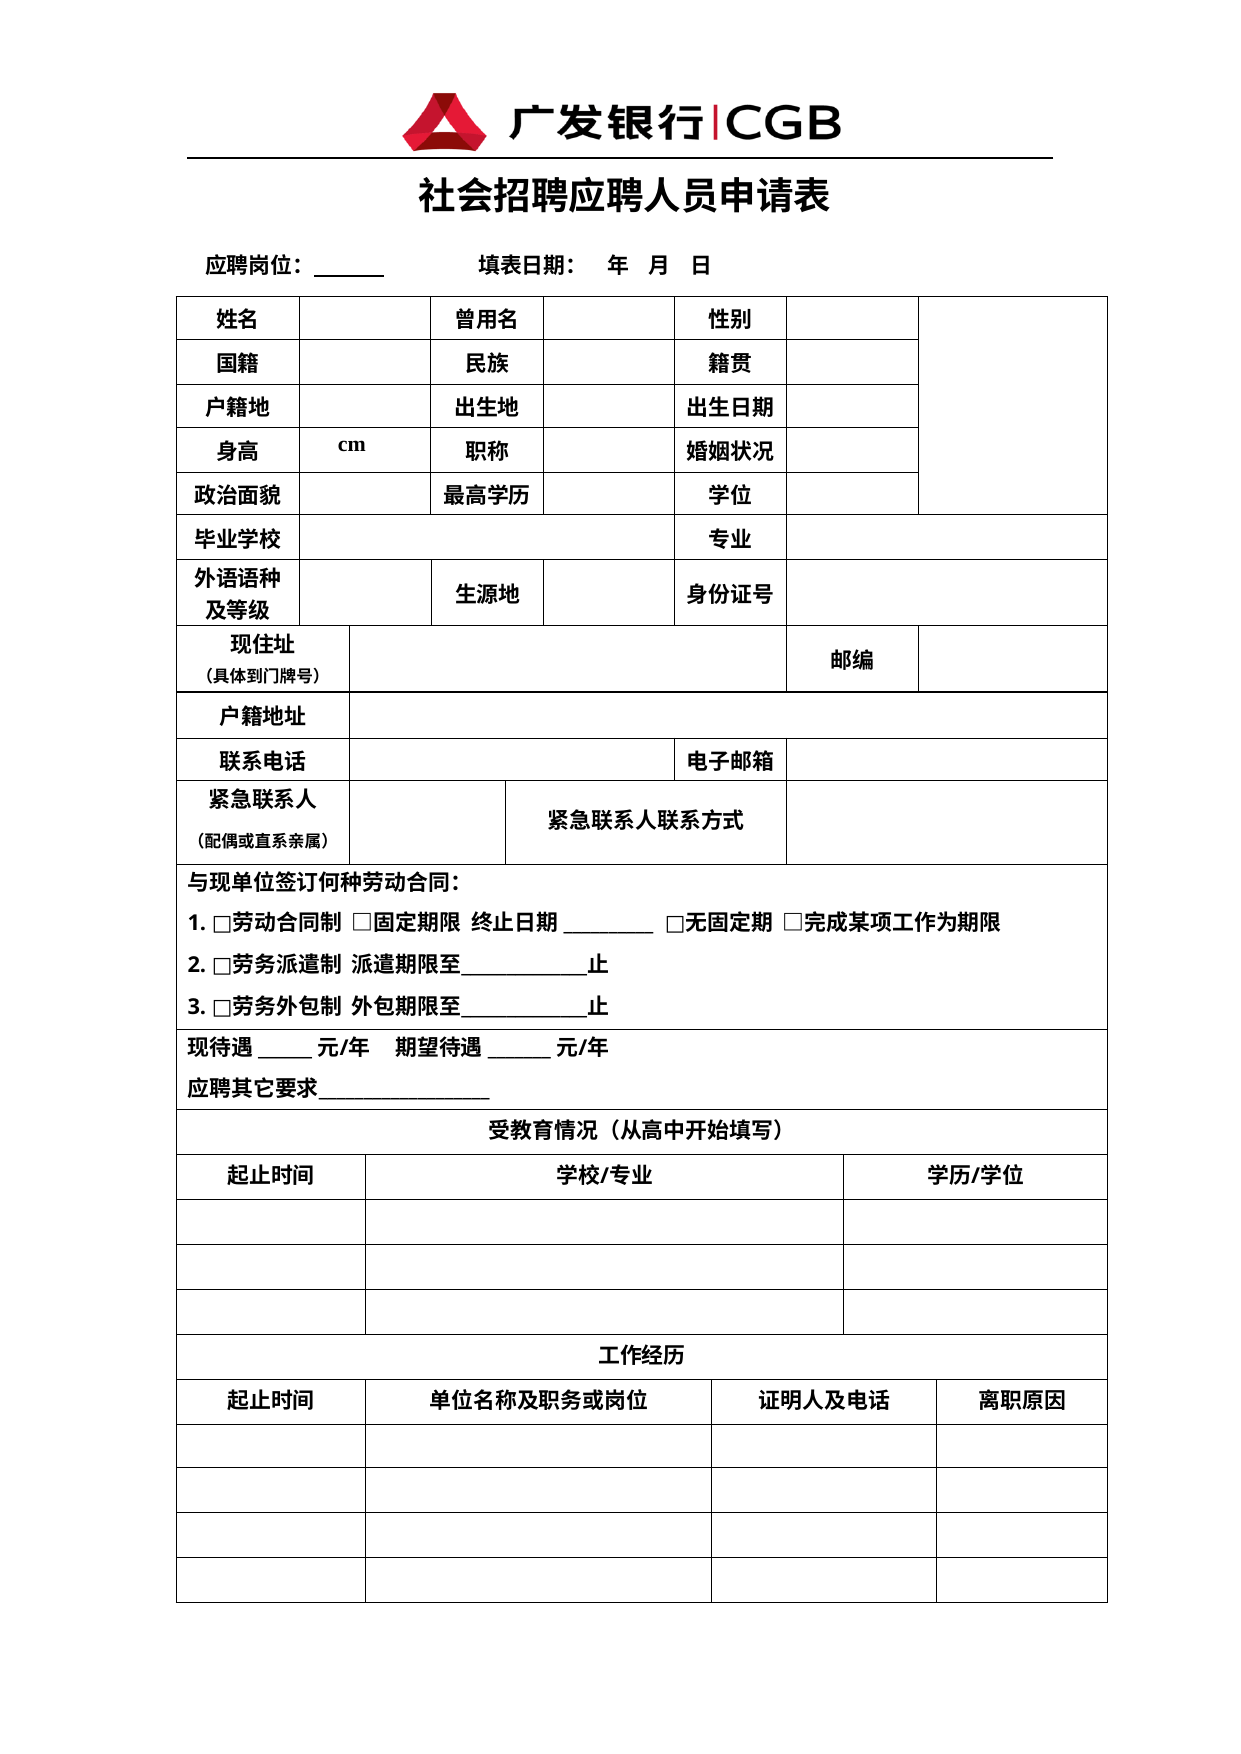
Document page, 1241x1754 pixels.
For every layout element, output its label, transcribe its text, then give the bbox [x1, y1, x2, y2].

table_cell 工作经历 [177, 1335, 1107, 1379]
table_cell [787, 385, 918, 427]
table_cell [350, 739, 674, 780]
table_cell [712, 1468, 936, 1512]
table_cell [787, 560, 1107, 625]
table_cell [350, 626, 786, 691]
table_cell 出生地 [431, 385, 543, 427]
table_cell [366, 1468, 711, 1512]
table_cell [787, 739, 1107, 780]
table_cell [919, 626, 1107, 691]
table_cell [177, 1468, 365, 1512]
table_cell 单位名称及职务或岗位 [366, 1380, 711, 1424]
table_header [919, 297, 1107, 514]
table_cell 户籍地 [177, 385, 299, 427]
table_cell [787, 428, 918, 472]
table_cell [366, 1513, 711, 1557]
picture [396, 88, 844, 156]
table_cell [177, 1425, 365, 1467]
table_cell 出生日期 [675, 385, 786, 427]
table_cell [937, 1425, 1107, 1467]
table_cell 起止时间 [177, 1380, 365, 1424]
table_cell [544, 560, 674, 625]
table_cell 电子邮箱 [675, 739, 786, 780]
table_cell 职称 [431, 428, 543, 472]
text 应聘岗位： 填表日期： 年 月 日 [183, 248, 1053, 280]
table_cell [544, 385, 674, 427]
table_cell 毕业学校 [177, 515, 299, 559]
table_cell [366, 1200, 843, 1244]
table_cell [177, 1513, 365, 1557]
table_cell 外语语种及等级 [177, 560, 299, 625]
table_cell 现住址 （具体到门牌号） [177, 626, 349, 691]
table_header 姓名 [177, 297, 299, 339]
table_cell 生源地 [432, 560, 543, 625]
table_header [300, 297, 430, 339]
table_cell [712, 1425, 936, 1467]
table_cell [300, 340, 430, 384]
table_cell 学历/学位 [844, 1155, 1107, 1199]
table_cell 邮编 [787, 626, 918, 691]
table_header 性别 [675, 297, 786, 339]
table_cell 学校/专业 [366, 1155, 843, 1199]
table_cell [844, 1290, 1107, 1334]
table_cell [844, 1245, 1107, 1289]
table_header [787, 297, 918, 339]
table_cell 专业 [675, 515, 786, 559]
table_cell [350, 693, 1107, 738]
table_cell 身高 [177, 428, 299, 472]
table_cell [366, 1245, 843, 1289]
table_cell [787, 340, 918, 384]
table_cell 国籍 [177, 340, 299, 384]
table_cell 学位 [675, 473, 786, 514]
table_cell cm [300, 428, 430, 472]
table_cell [350, 781, 505, 863]
table_cell [366, 1290, 843, 1334]
table_cell 联系电话 [177, 739, 349, 780]
table_cell [366, 1558, 711, 1602]
table_cell [300, 473, 430, 514]
table_cell [366, 1425, 711, 1467]
table_cell 籍贯 [675, 340, 786, 384]
table_header 曾用名 [431, 297, 543, 339]
table_cell [712, 1513, 936, 1557]
table_cell [177, 1245, 365, 1289]
table_cell [300, 560, 431, 625]
table_cell 受教育情况（从高中开始填写） [177, 1110, 1107, 1154]
table_cell [844, 1200, 1107, 1244]
table_cell [300, 385, 430, 427]
table_cell 与现单位签订何种劳动合同： 1. □劳动合同制 □固定期限 终止日期 __________ □无固定期 □完成某项工作为期限 2. □劳务派遣制 派遣期限至______________止 3. □劳务外包制 外包期限至______________止 [177, 865, 1107, 1029]
table_cell 离职原因 [937, 1380, 1107, 1424]
table_cell [937, 1513, 1107, 1557]
table_cell 紧急联系人联系方式 [506, 781, 786, 863]
table_cell 最高学历 [431, 473, 543, 514]
table_cell 政治面貌 [177, 473, 299, 514]
table_cell [544, 340, 674, 384]
table_cell 紧急联系人 （配偶或直系亲属） [177, 781, 349, 863]
table_cell 现待遇 ______ 元/年 期望待遇 _______ 元/年 应聘其它要求___________________ [177, 1030, 1107, 1109]
table_cell [177, 1558, 365, 1602]
table_cell [787, 515, 1107, 559]
text 社会招聘应聘人员申请表 [187, 166, 1053, 220]
table_cell [787, 473, 918, 514]
table_cell [937, 1468, 1107, 1512]
table_cell 身份证号 [675, 560, 786, 625]
table_cell [787, 781, 1107, 863]
table_cell [544, 428, 674, 472]
table_cell [712, 1558, 936, 1602]
table_cell [300, 515, 674, 559]
table_cell [544, 473, 674, 514]
table_cell 民族 [431, 340, 543, 384]
table_cell [177, 1290, 365, 1334]
table_header [544, 297, 674, 339]
table_cell 起止时间 [177, 1155, 365, 1199]
table_cell 证明人及电话 [712, 1380, 936, 1424]
table_cell [177, 1200, 365, 1244]
table_cell 婚姻状况 [675, 428, 786, 472]
table_cell [937, 1558, 1107, 1602]
table_cell 户籍地址 [177, 693, 349, 738]
